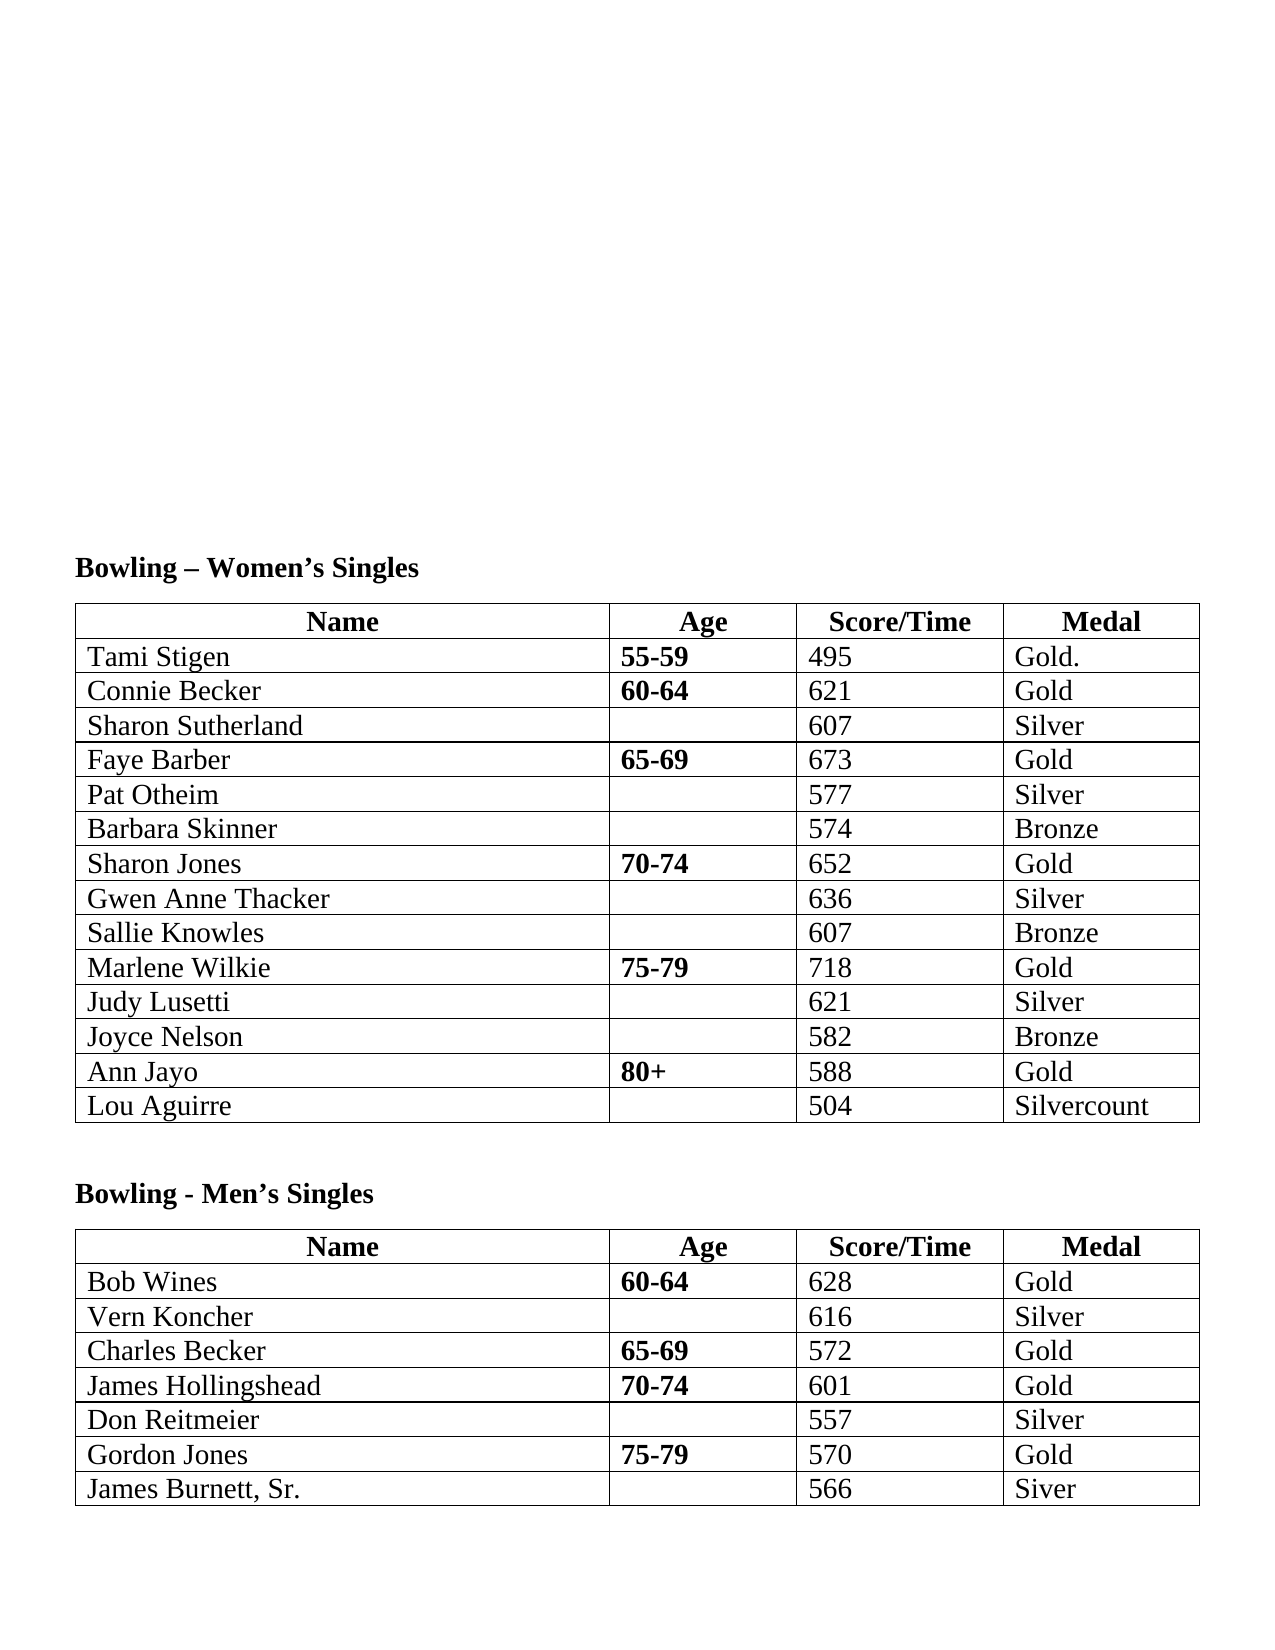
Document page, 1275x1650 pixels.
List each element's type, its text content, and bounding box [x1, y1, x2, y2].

table_cell Gold [1004, 743, 1199, 776]
table_cell Barbara Skinner [76, 812, 609, 845]
table_cell [610, 985, 796, 1018]
table_cell 65-69 [610, 1333, 796, 1367]
table_cell 601 [797, 1368, 1003, 1401]
table_cell Pat Otheim [76, 777, 609, 811]
table_cell Gold [1004, 1054, 1199, 1087]
table_cell Sallie Knowles [76, 915, 609, 949]
table_cell Silver [1004, 708, 1199, 741]
table_cell Faye Barber [76, 743, 609, 776]
table_cell Bob Wines [76, 1264, 609, 1298]
table_cell Ann Jayo [76, 1054, 609, 1087]
table_cell Lou Aguirre [76, 1088, 609, 1122]
table_cell [610, 708, 796, 741]
table_cell Gold [1004, 673, 1199, 707]
table_cell 582 [797, 1019, 1003, 1053]
text Bowling - Men’s Singles [75, 1176, 1200, 1209]
table_cell 607 [797, 915, 1003, 949]
table_cell James Hollingshead [76, 1368, 609, 1401]
table_cell Gold [1004, 950, 1199, 983]
table_cell [610, 777, 796, 811]
table_cell Gold [1004, 1437, 1199, 1471]
table_cell 577 [797, 777, 1003, 811]
table_cell 621 [797, 673, 1003, 707]
table_cell [610, 1472, 796, 1505]
table_cell 60-64 [610, 673, 796, 707]
table_cell 616 [797, 1299, 1003, 1332]
table_cell Don Reitmeier [76, 1403, 609, 1436]
table_cell 607 [797, 708, 1003, 741]
table_header Medal [1004, 1230, 1199, 1263]
table_cell 572 [797, 1333, 1003, 1367]
table_cell 588 [797, 1054, 1003, 1087]
table_cell Connie Becker [76, 673, 609, 707]
table_cell [610, 812, 796, 845]
table_cell 495 [797, 639, 1003, 672]
table_cell [610, 915, 796, 949]
table_cell 574 [797, 812, 1003, 845]
table_header Age [610, 604, 796, 638]
table_cell 628 [797, 1264, 1003, 1298]
table_cell [610, 1299, 796, 1332]
table_cell Joyce Nelson [76, 1019, 609, 1053]
table_cell [610, 1403, 796, 1436]
table_cell Gordon Jones [76, 1437, 609, 1471]
table_cell Silver [1004, 985, 1199, 1018]
table_cell Silver [1004, 777, 1199, 811]
table_cell 718 [797, 950, 1003, 983]
table_cell James Burnett, Sr. [76, 1472, 609, 1505]
table_cell Gwen Anne Thacker [76, 881, 609, 914]
table_cell Silver [1004, 1299, 1199, 1332]
table_cell 621 [797, 985, 1003, 1018]
table_cell Bronze [1004, 915, 1199, 949]
table_cell Silver [1004, 881, 1199, 914]
table_cell Charles Becker [76, 1333, 609, 1367]
table_cell [610, 881, 796, 914]
table_header Name [76, 1230, 609, 1263]
table_cell 75-79 [610, 950, 796, 983]
table_cell Gold [1004, 1368, 1199, 1401]
table_cell Gold [1004, 1333, 1199, 1367]
table_cell 673 [797, 743, 1003, 776]
table_cell Gold. [1004, 639, 1199, 672]
table_cell 80+ [610, 1054, 796, 1087]
table_cell Gold [1004, 1264, 1199, 1298]
table_cell 75-79 [610, 1437, 796, 1471]
table_cell [610, 1019, 796, 1053]
table_cell 652 [797, 846, 1003, 880]
table_cell Silvercount [1004, 1088, 1199, 1122]
table_cell Marlene Wilkie [76, 950, 609, 983]
table_cell Gold [1004, 846, 1199, 880]
table_header Score/Time [797, 604, 1003, 638]
table_cell [610, 1088, 796, 1122]
table_cell Sharon Sutherland [76, 708, 609, 741]
table_cell 60-64 [610, 1264, 796, 1298]
table_cell 55-59 [610, 639, 796, 672]
table_cell 504 [797, 1088, 1003, 1122]
table_cell Vern Koncher [76, 1299, 609, 1332]
table_cell Bronze [1004, 812, 1199, 845]
table_cell 70-74 [610, 1368, 796, 1401]
table_cell Siver [1004, 1472, 1199, 1505]
table_cell 566 [797, 1472, 1003, 1505]
table_cell Tami Stigen [76, 639, 609, 672]
table_cell Sharon Jones [76, 846, 609, 880]
table_cell 557 [797, 1403, 1003, 1436]
table_cell 570 [797, 1437, 1003, 1471]
table_header Medal [1004, 604, 1199, 638]
table_cell Judy Lusetti [76, 985, 609, 1018]
table_cell 70-74 [610, 846, 796, 880]
table_cell 636 [797, 881, 1003, 914]
table_header Name [76, 604, 609, 638]
text Bowling – Women’s Singles [75, 550, 1200, 584]
table_header Score/Time [797, 1230, 1003, 1263]
table_header Age [610, 1230, 796, 1263]
table_cell Silver [1004, 1403, 1199, 1436]
table_cell Bronze [1004, 1019, 1199, 1053]
table_cell 65-69 [610, 743, 796, 776]
